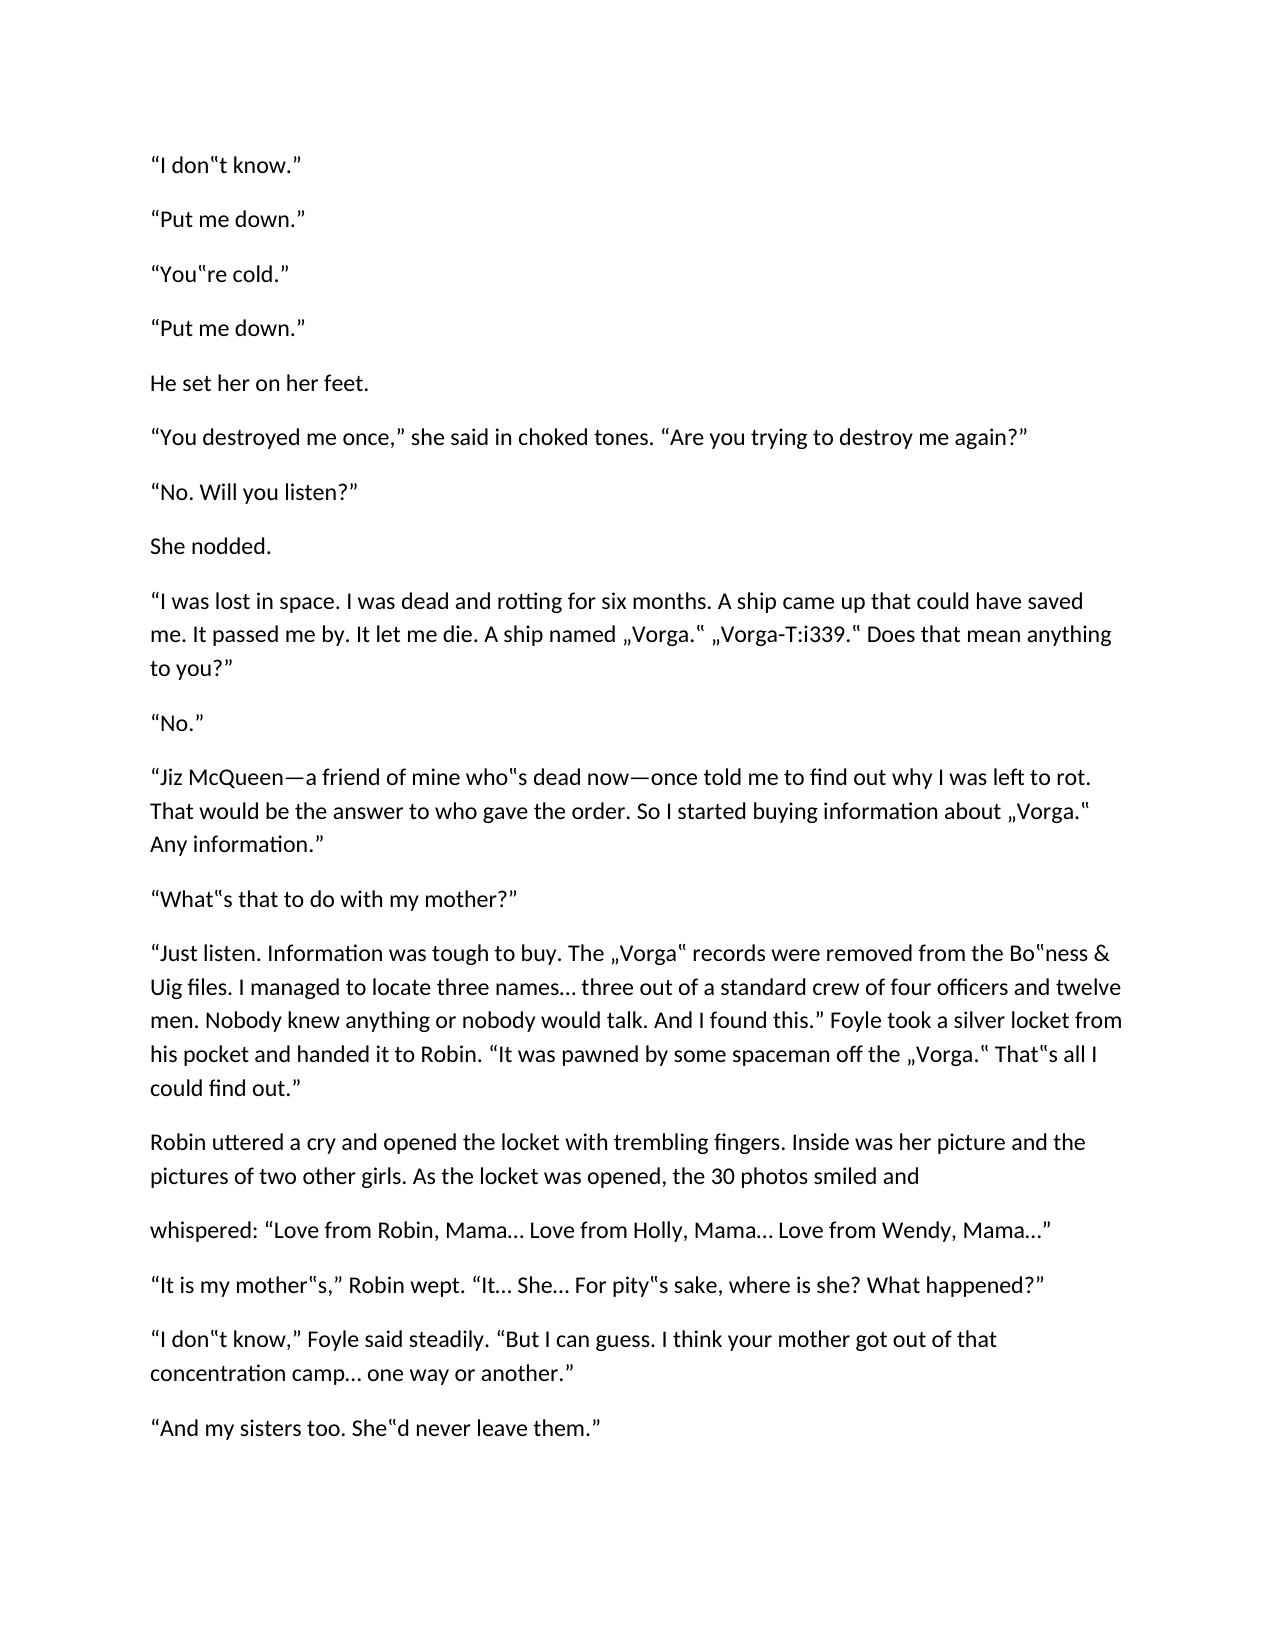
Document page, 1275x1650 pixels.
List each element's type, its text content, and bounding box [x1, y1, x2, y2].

text “Jiz McQueen—a friend of mine who‟s dead now—once told me to find out why I was left to rot. That would be the answer to who gave the order. So I started buying information about „Vorga.‟ Any information.” [150, 762, 1125, 859]
text “Put me down.” [150, 204, 1125, 234]
text “It is my mother‟s,” Robin wept. “It… She… For pity‟s sake, where is she? What happened?” [150, 1270, 1125, 1299]
text “I was lost in space. I was dead and rotting for six months. A ship came up that could have saved me. It passed me by. It let me die. A ship named „Vorga.‟ „Vorga-T:i339.‟ Does that mean anything to you?” [150, 586, 1125, 682]
text “I don‟t know.” [150, 150, 1125, 179]
text “And my sisters too. She‟d never leave them.” [150, 1413, 1125, 1442]
text “No. Will you listen?” [150, 477, 1125, 506]
text “No.” [150, 708, 1125, 737]
text “Just listen. Information was tough to buy. The „Vorga‟ records were removed from the Bo‟ness & Uig files. I managed to locate three names… three out of a standard crew of four officers and twelve men. Nobody knew anything or nobody would talk. And I found this.” Foyle took a silver locket from his pocket and handed it to Robin. “It was pawned by some spaceman off the „Vorga.‟ That‟s all I could find out.” [150, 938, 1125, 1102]
text “You destroyed me once,” she said in choked tones. “Are you trying to destroy me again?” [150, 422, 1125, 452]
text “What‟s that to do with my mother?” [150, 884, 1125, 913]
text “You‟re cold.” [150, 259, 1125, 288]
text She nodded. [150, 531, 1125, 561]
text whispered: “Love from Robin, Mama… Love from Holly, Mama… Love from Wendy, Mama…” [150, 1216, 1125, 1245]
text “I don‟t know,” Foyle said steadily. “But I can guess. I think your mother got out of that concentration camp… one way or another.” [150, 1324, 1125, 1387]
text He set her on her feet. [150, 368, 1125, 397]
text Robin uttered a cry and opened the locket with trembling fingers. Inside was her picture and the pictures of two other girls. As the locket was opened, the 30 photos smiled and [150, 1127, 1125, 1190]
text “Put me down.” [150, 313, 1125, 343]
